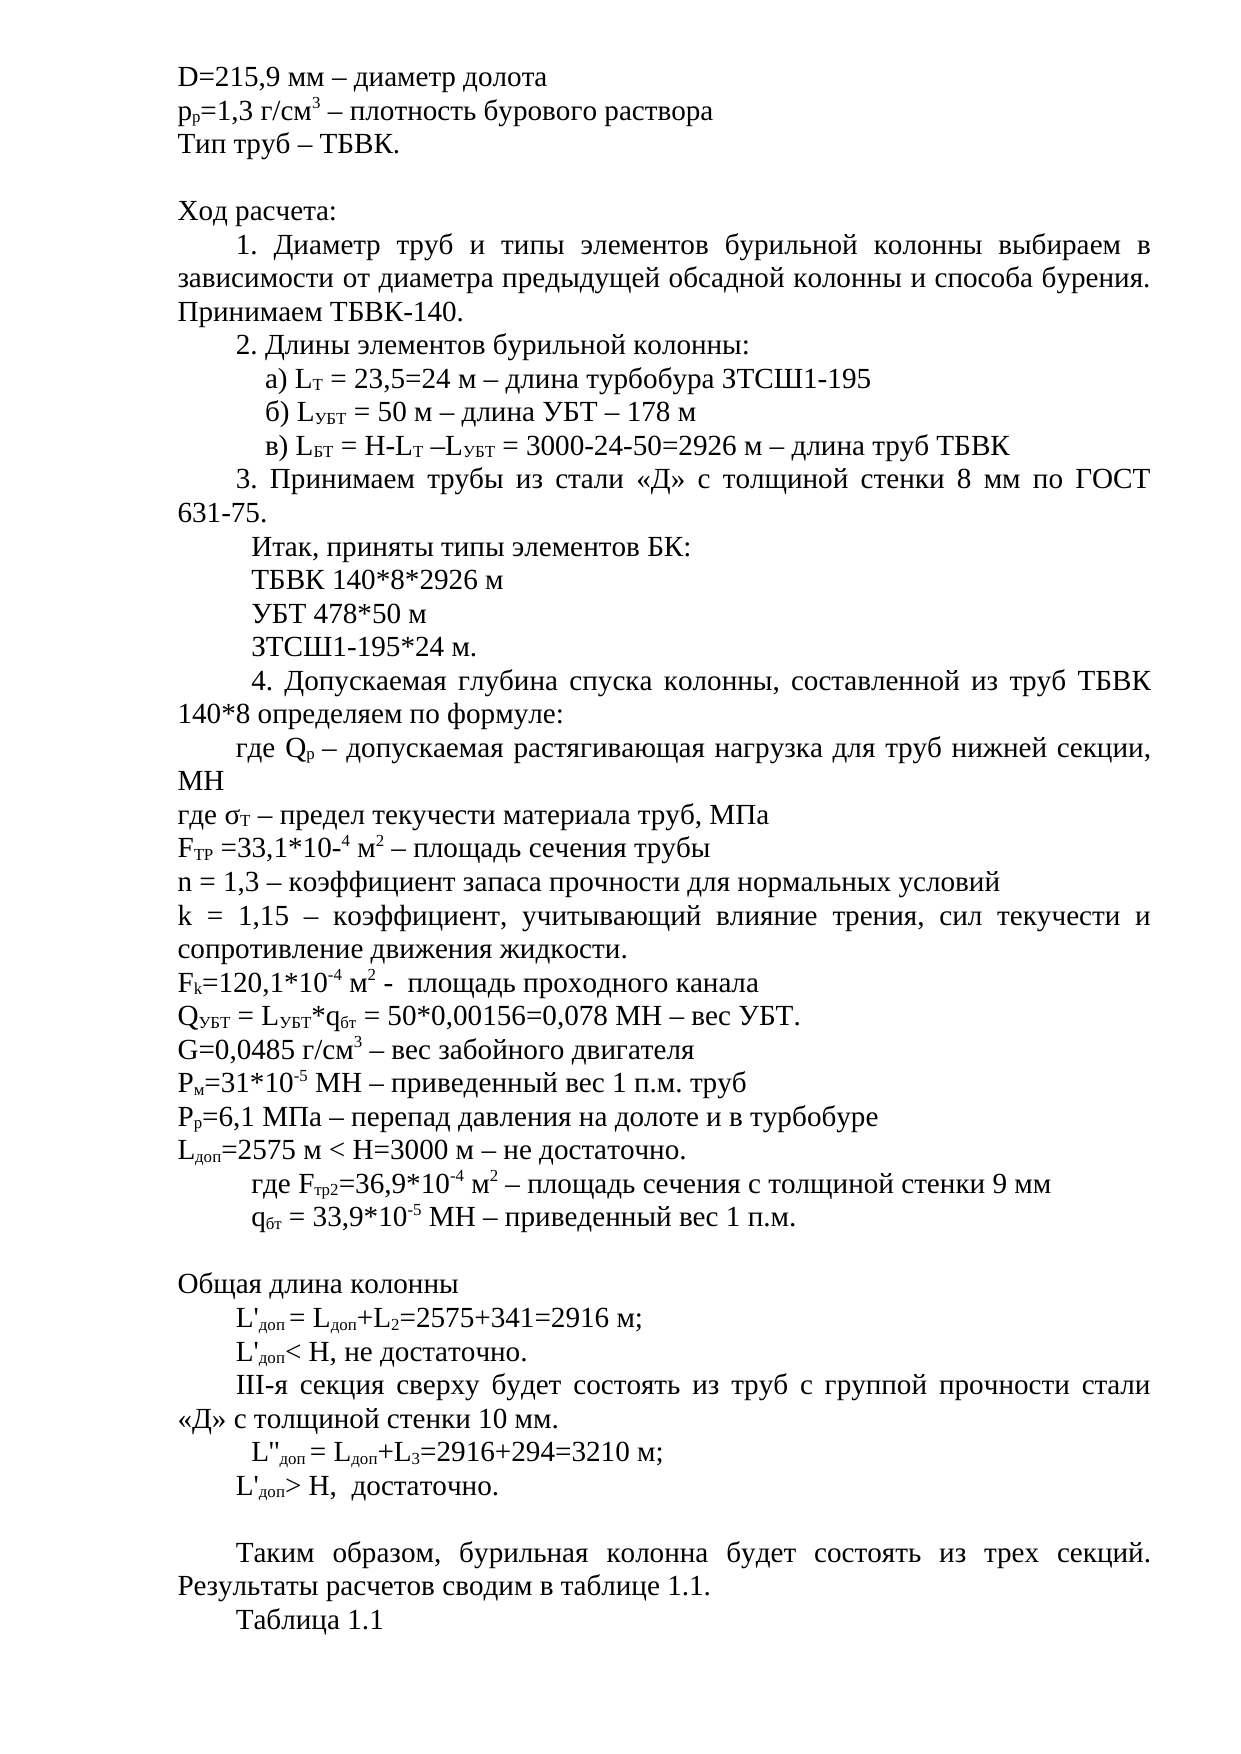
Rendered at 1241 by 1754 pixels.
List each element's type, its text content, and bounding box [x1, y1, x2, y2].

text Рм=31*10-5 МН – приведенный вес 1 п.м. труб [177, 1065, 1152, 1099]
text L'доп> H, достаточно. [177, 1468, 1152, 1501]
text Таким образом, бурильная колонна будет состоять из трех секций. Результаты расчетов сводим в таблице 1.1. [177, 1535, 1152, 1602]
text 1. Диаметр труб и типы элементов бурильной колонны выбираем в зависимости от диаметра предыдущей обсадной колонны и способа бурения. Принимаем ТБВК-140. [177, 227, 1152, 327]
text QУБТ = LУБТ*qбт = 50*0,00156=0,078 МН – вес УБТ. [177, 998, 1152, 1032]
text Рр=6,1 МПа – перепад давления на долоте и в турбобуре [177, 1099, 1152, 1132]
text где Fтр2=36,9*10-4 м2 – площадь сечения с толщиной стенки 9 мм [177, 1166, 1152, 1199]
text Итак, приняты типы элементов БК: [177, 529, 1152, 562]
text УБТ 478*50 м [177, 596, 1152, 629]
text Ход расчета: [177, 193, 1152, 227]
text 4. Допускаемая глубина спуска колонны, составленной из труб ТБВК 140*8 определяем по формуле: [177, 663, 1152, 730]
text L'доп = Lдоп+L2=2575+341=2916 м; [177, 1300, 1152, 1334]
text pp=1,3 г/см3 – плотность бурового раствора [177, 93, 1152, 126]
text G=0,0485 г/см3 – вес забойного двигателя [177, 1032, 1152, 1065]
text Fk=120,1*10-4 м2 - площадь проходного канала [177, 965, 1152, 998]
text Таблица 1.1 [177, 1602, 1152, 1636]
text б) LУБТ = 50 м – длина УБТ – 178 м [177, 394, 1152, 428]
text где Qр – допускаемая растягивающая нагрузка для труб нижней секции, МН [177, 730, 1152, 797]
text D=215,9 мм – диаметр долота [177, 59, 1152, 93]
text qбт = 33,9*10-5 МН – приведенный вес 1 п.м. [177, 1199, 1152, 1233]
text ЗТСШ1-195*24 м. [177, 629, 1152, 663]
text L''доп = Lдоп+L3=2916+294=3210 м; [177, 1434, 1152, 1468]
text n = 1,3 – коэффициент запаса прочности для нормальных условий [177, 864, 1152, 898]
text в) LБТ = Н-LТ –LУБТ = 3000-24-50=2926 м – длина труб ТБВК [177, 428, 1152, 462]
text Lдоп=2575 м < Н=3000 м – не достаточно. [177, 1132, 1152, 1166]
text L'доп< H, не достаточно. [177, 1334, 1152, 1367]
text где σТ – предел текучести материала труб, МПа [177, 797, 1152, 831]
text ТБВК 140*8*2926 м [177, 562, 1152, 596]
text III-я секция сверху будет состоять из труб с группой прочности стали «Д» с толщиной стенки 10 мм. [177, 1367, 1152, 1434]
text а) LТ = 23,5=24 м – длина турбобура ЗТСШ1-195 [177, 361, 1152, 394]
text FТР =33,1*10-4 м2 – площадь сечения трубы [177, 831, 1152, 864]
text 3. Принимаем трубы из стали «Д» с толщиной стенки 8 мм по ГОСТ 631-75. [177, 462, 1152, 529]
text 2. Длины элементов бурильной колонны: [177, 327, 1152, 361]
text Общая длина колонны [177, 1267, 1152, 1300]
text k = 1,15 – коэффициент, учитывающий влияние трения, сил текучести и сопротивление движения жидкости. [177, 898, 1152, 965]
text Тип труб – ТБВК. [177, 126, 1152, 160]
